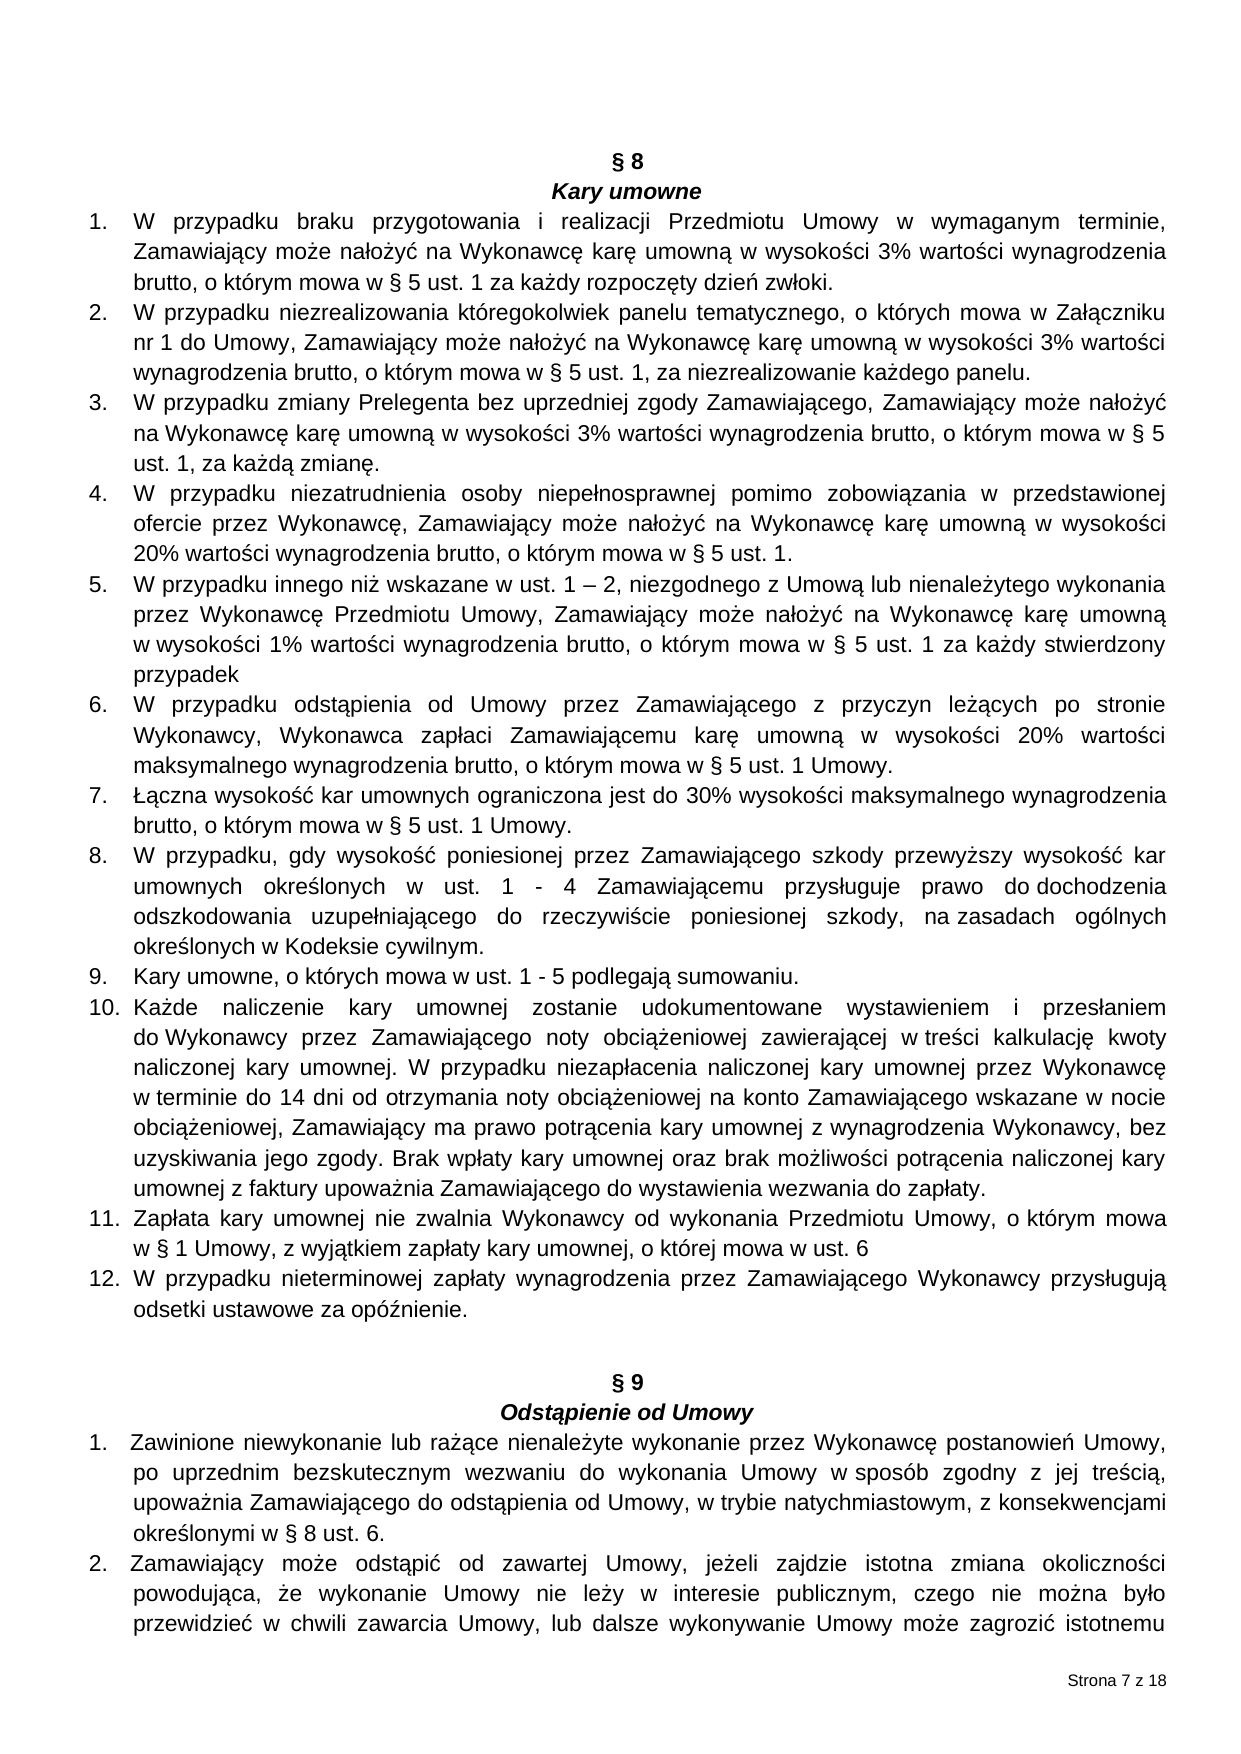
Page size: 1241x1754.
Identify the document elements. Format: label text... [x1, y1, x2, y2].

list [89, 1550, 1167, 1636]
text Kary umowne [89, 178, 1167, 204]
list Łączna wysokość kar umownych ograniczona jest do 30% wysokości maksymalnego wynagrodzenia brutto, o którym mowa w § 5 ust. 1 Umowy. [89, 782, 1167, 838]
list W przypadku niezrealizowania któregokolwiek panelu tematycznego, o których mowa w Załączniku nr 1 do Umowy, Zamawiający może nałożyć na Wykonawcę karę umowną w wysokości 3% wartości wynagrodzenia brutto, o którym mowa w § 5 ust. 1, za niezrealizowanie każdego panelu. [89, 299, 1167, 385]
list W przypadku, gdy wysokość poniesionej przez Zamawiającego szkody przewyższy wysokość kar umownych określonych w ust. 1 - 4 Zamawiającemu przysługuje prawo do dochodzenia odszkodowania uzupełniającego do rzeczywiście poniesionej szkody, na zasadach ogólnych określonych w Kodeksie cywilnym. [89, 842, 1167, 959]
list W przypadku niezatrudnienia osoby niepełnosprawnej pomimo zobowiązania w przedstawionej ofercie przez Wykonawcę, Zamawiający może nałożyć na Wykonawcę karę umowną w wysokości 20% wartości wynagrodzenia brutto, o którym mowa w § 5 ust. 1. [89, 480, 1167, 567]
list W przypadku odstąpienia od Umowy przez Zamawiającego z przyczyn leżących po stronie Wykonawcy, Wykonawca zapłaci Zamawiającemu karę umowną w wysokości 20% wartości maksymalnego wynagrodzenia brutto, o którym mowa w § 5 ust. 1 Umowy. [89, 691, 1167, 778]
list W przypadku nieterminowej zapłaty wynagrodzenia przez Zamawiającego Wykonawcy przysługują odsetki ustawowe za opóźnienie. [89, 1265, 1167, 1322]
text § 8 [89, 148, 1167, 174]
list Zawinione niewykonanie lub rażące nienależyte wykonanie przez Wykonawcę postanowień Umowy, po uprzednim bezskutecznym wezwaniu do wykonania Umowy w sposób zgodny z jej treścią, upoważnia Zamawiającego do odstąpienia od Umowy, w trybie natychmiastowym, z konsekwencjami określonymi w § 8 ust. 6. [89, 1429, 1167, 1546]
list W przypadku zmiany Prelegenta bez uprzedniej zgody Zamawiającego, Zamawiający może nałożyć na Wykonawcę karę umowną w wysokości 3% wartości wynagrodzenia brutto, o którym mowa w § 5 ust. 1, za każdą zmianę. [89, 389, 1167, 476]
text Odstąpienie od Umowy [89, 1399, 1167, 1425]
list W przypadku innego niż wskazane w ust. 1 – 2, niezgodnego z Umową lub nienależytego wykonania przez Wykonawcę Przedmiotu Umowy, Zamawiający może nałożyć na Wykonawcę karę umowną w wysokości 1% wartości wynagrodzenia brutto, o którym mowa w § 5 ust. 1 za każdy stwierdzony przypadek [89, 571, 1167, 687]
list Każde naliczenie kary umownej zostanie udokumentowane wystawieniem i przesłaniem do Wykonawcy przez Zamawiającego noty obciążeniowej zawierającej w treści kalkulację kwoty naliczonej kary umownej. W przypadku niezapłacenia naliczonej kary umownej przez Wykonawcę w terminie do 14 dni od otrzymania noty obciążeniowej na konto Zamawiającego wskazane w nocie obciążeniowej, Zamawiający ma prawo potrącenia kary umownej z wynagrodzenia Wykonawcy, bez uzyskiwania jego zgody. Brak wpłaty kary umownej oraz brak możliwości potrącenia naliczonej kary umownej z faktury upoważnia Zamawiającego do wystawienia wezwania do zapłaty. [89, 993, 1167, 1201]
list Kary umowne, o których mowa w ust. 1 - 5 podlegają sumowaniu. [89, 963, 1167, 989]
list W przypadku braku przygotowania i realizacji Przedmiotu Umowy w wymaganym terminie, Zamawiający może nałożyć na Wykonawcę karę umowną w wysokości 3% wartości wynagrodzenia brutto, o którym mowa w § 5 ust. 1 za każdy rozpoczęty dzień zwłoki. [89, 208, 1167, 295]
list Zapłata kary umownej nie zwalnia Wykonawcy od wykonania Przedmiotu Umowy, o którym mowa w § 1 Umowy, z wyjątkiem zapłaty kary umownej, o której mowa w ust. 6 [89, 1205, 1167, 1261]
text § 9 [89, 1368, 1167, 1395]
